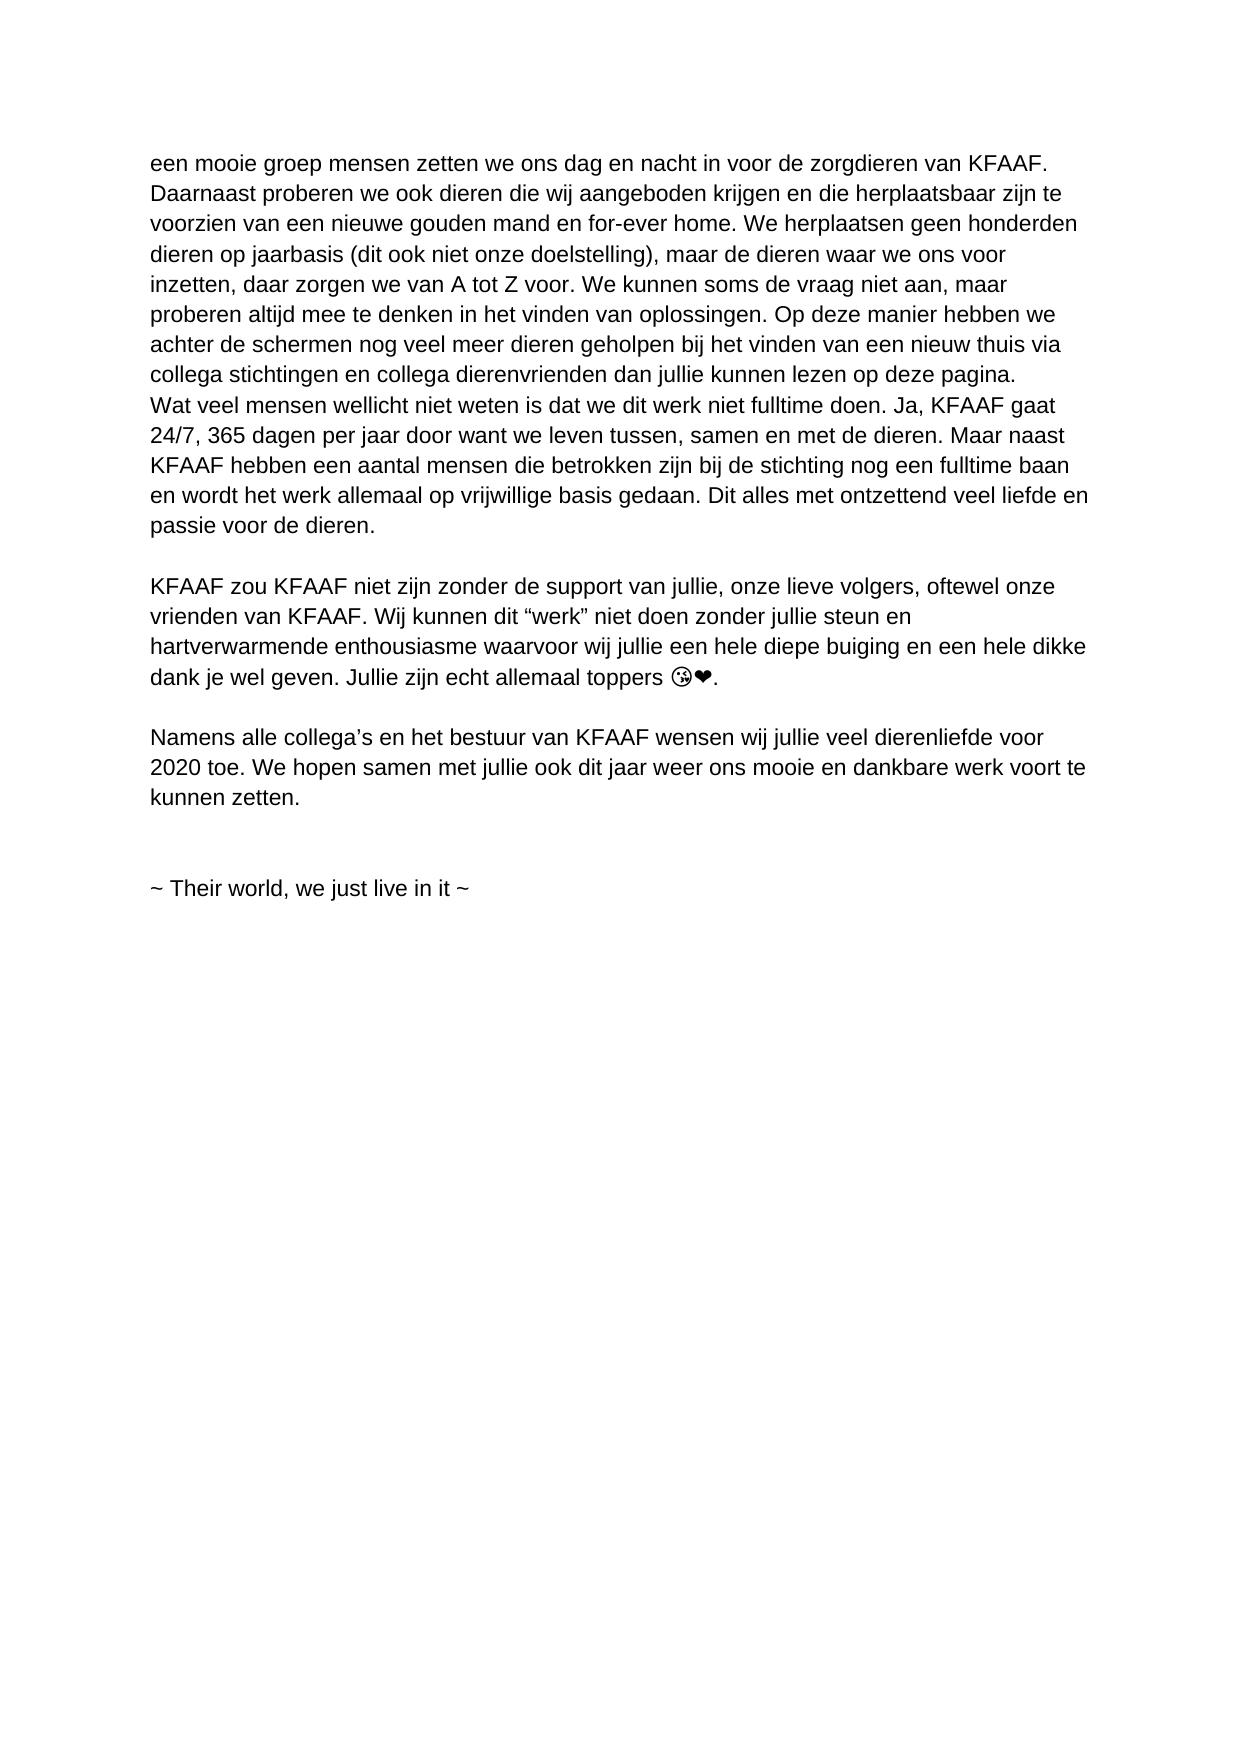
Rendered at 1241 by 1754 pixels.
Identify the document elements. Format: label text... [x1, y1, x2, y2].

text Namens alle collega’s en het bestuur van KFAAF wensen wij jullie veel dierenliefde voor 2020 toe. We hopen samen met jullie ook dit jaar weer ons mooie en dankbare werk voort te kunnen zetten. [150, 724, 1090, 811]
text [150, 150, 1090, 388]
text KFAAF zou KFAAF niet zijn zonder de support van jullie, onze lieve volgers, oftewel onze vrienden van KFAAF. Wij kunnen dit “werk” niet doen zonder jullie steun en hartverwarmende enthousiasme waarvoor wij jullie een hele diepe buiging en een hele dikke dank je wel geven. Jullie zijn echt allemaal toppers 😘❤️. [150, 573, 1090, 690]
text ~ Their world, we just live in it ~ [150, 875, 1090, 901]
text Wat veel mensen wellicht niet weten is dat we dit werk niet fulltime doen. Ja, KFAAF gaat 24/7, 365 dagen per jaar door want we leven tussen, samen en met de dieren. Maar naast KFAAF hebben een aantal mensen die betrokken zijn bij de stichting nog een fulltime baan en wordt het werk allemaal op vrijwillige basis gedaan. Dit alles met ontzettend veel liefde en passie voor de dieren. [150, 392, 1090, 539]
